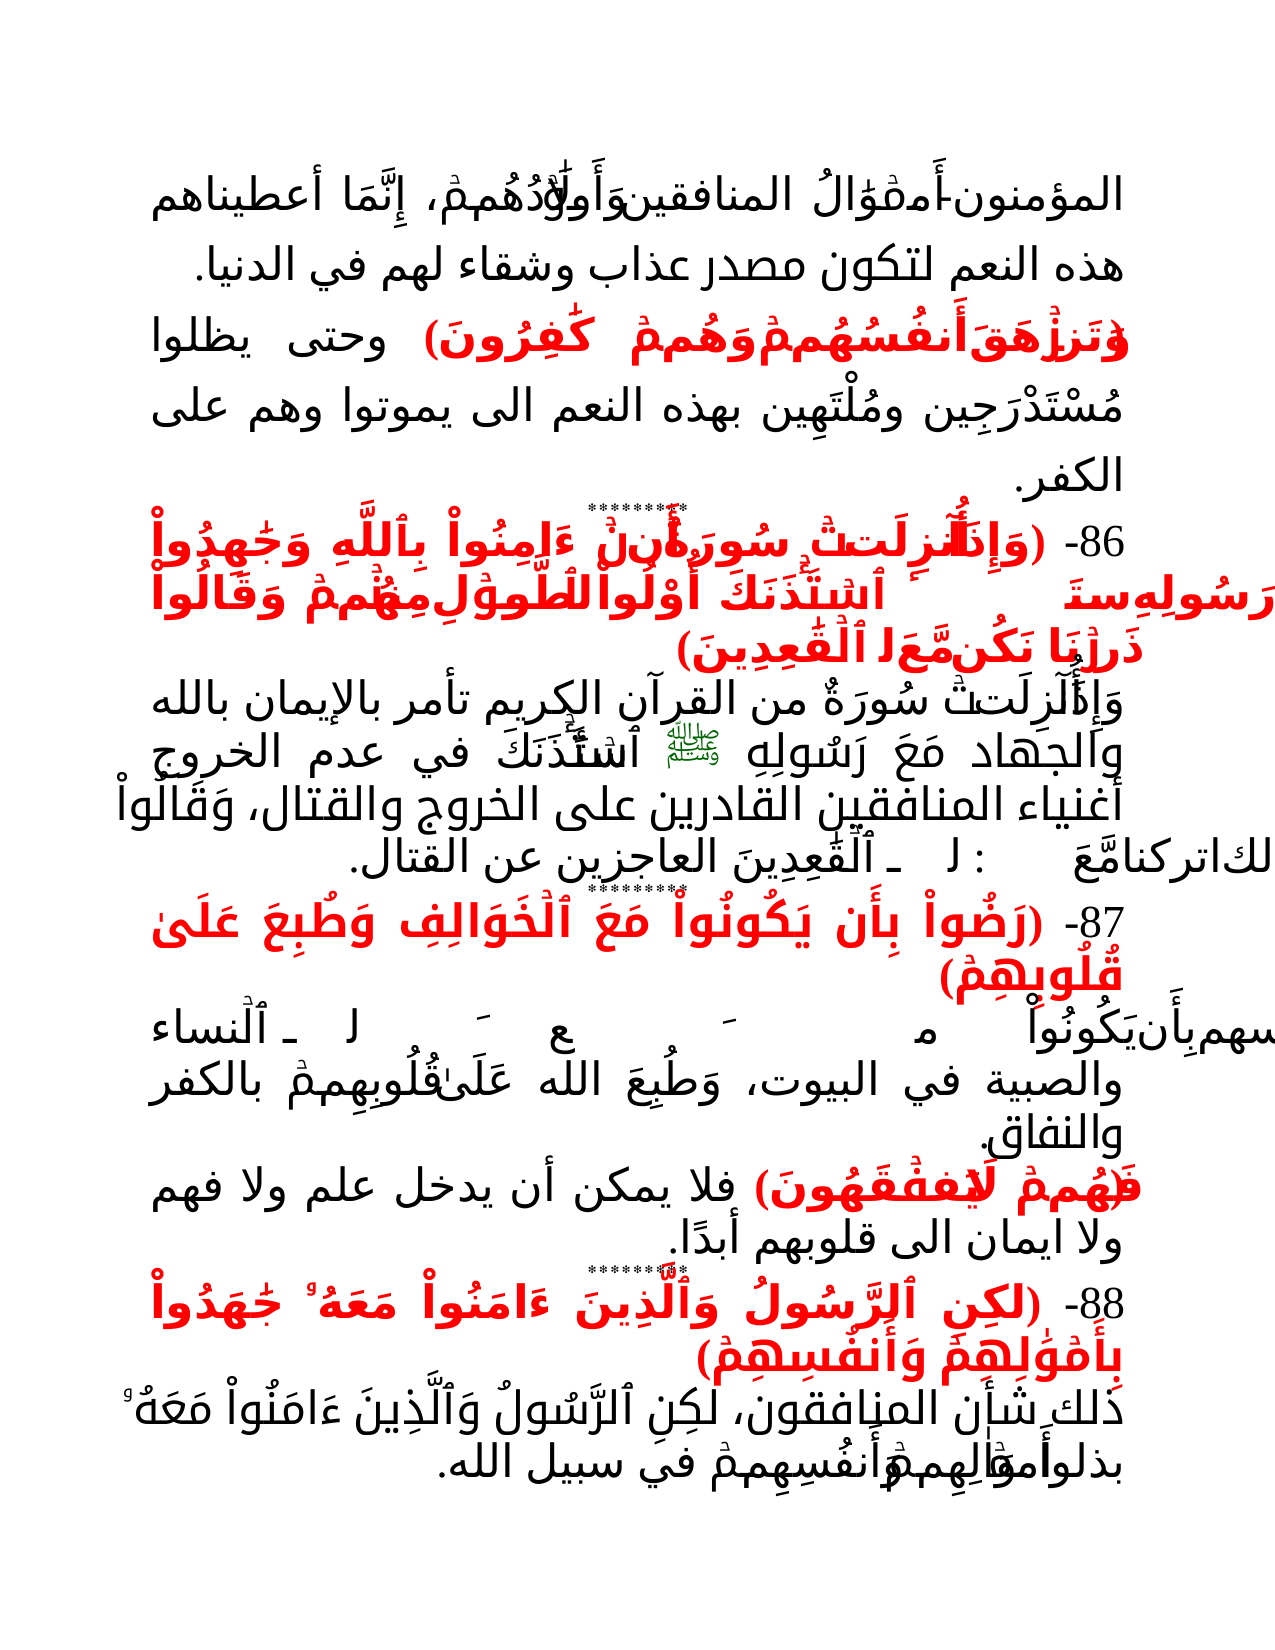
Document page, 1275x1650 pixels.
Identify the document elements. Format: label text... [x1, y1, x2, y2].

text 88- (لكِنِ ٱلرَّسُولُ وَٱلَّذِينَ ءَامَنُواْ مَعَهُۥ جَٰهَدُواْ بِأَمۡوَٰلِهِمۡ وَأَنفُسِهِمۡ) [150, 1276, 1125, 1381]
text وَإِذَآ أُنزِلَتۡ سُورَةٌ من القرآن الكريم تأمر بالإيمان بالله والجهاد مَعَ رَسُولِهِ ﷺ ٱسۡتَ‍ٔۡذَنَكَ في عدم الخروج أغنياء المنافقين القادرين على الخروج والقتال، وَقَالُواْ لك: اتركنا مَّعَ ٱلۡقَٰعِدِينَ العاجزين عن القتال. [150, 672, 1125, 883]
text رضى هؤلاء المنافقون لأنفسهم بِأَن يَكُونُواْ مَعَ ٱلۡنساء والصبية في البيوت، وَطُبِعَ الله عَلَىٰ قُلُوبِهِمۡ بالكفر والنفاق. [150, 1000, 1125, 1158]
text (فَهُمۡ لَا يَفۡقَهُونَ) فلا يمكن أن يدخل علم ولا فهم ولا ايمان الى قلوبهم أبدًا. [150, 1158, 1125, 1264]
text (وَتَزۡهَقَ أَنفُسُهُمۡ وَهُمۡ كَٰفِرُونَ) وحتى يظلوا مُسْتَدْرَجِين ومُلْتَهِين بهذه النعم الى يموتوا وهم على الكفر. [150, 291, 1125, 502]
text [150, 150, 1125, 291]
text 87- (رَضُواْ بِأَن يَكُونُواْ مَعَ ٱلۡخَوَالِفِ وَطُبِعَ عَلَىٰ قُلُوبِهِمۡ) [150, 895, 1125, 1000]
text ذلك شأن المنافقون، لكِنِ ٱلرَّسُولُ وَٱلَّذِينَ ءَامَنُواْ مَعَهُۥ بذلوا أَمۡوَاٰلِهِمۡ وَأَنفُسِهِمۡ في سبيل الله. [150, 1381, 1125, 1487]
text 86- (وَإِذَآ أُنزِلَتۡ سُورَةٌ أَنۡ ءَامِنُواْ بِٱللَّهِ وَجَٰهِدُواْ مَعَ رَسُولِهِ ٱسۡتَ‍ٔۡذَنَكَ أُوْلُواْ ٱلطَّوۡلِ مِنۡهُمۡ وَقَالُواْ ذَرۡنَا نَكُن مَّعَ ٱلۡقَٰعِدِينَ) [150, 514, 1125, 672]
